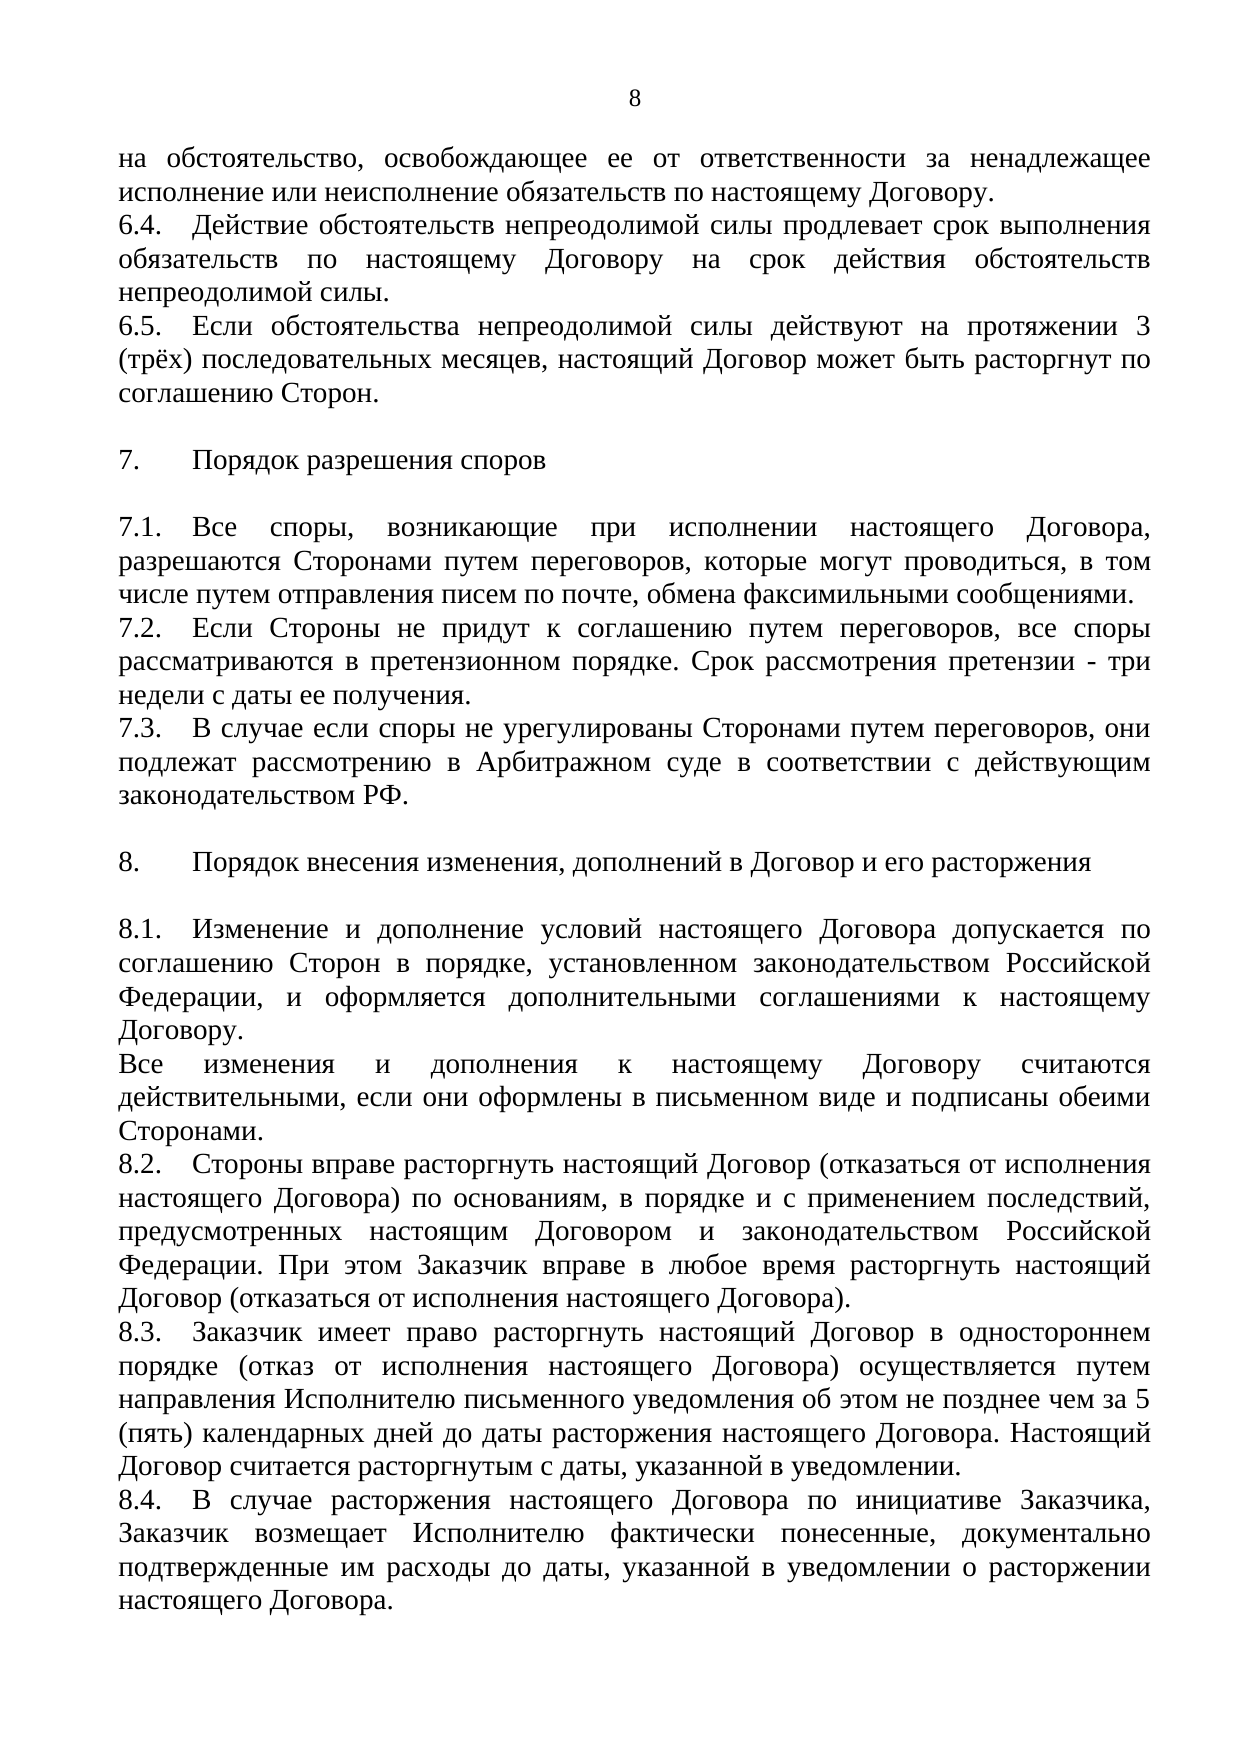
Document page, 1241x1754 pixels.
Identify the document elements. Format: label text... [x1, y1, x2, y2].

title 6.5. Если обстоятельства непреодолимой силы действуют на протяжении 3 (трёх) последовательных месяцев, настоящий Договор может быть расторгнут по соглашению Сторон. [118, 308, 1152, 408]
title 8.2. Стороны вправе расторгнуть настоящий Договор (отказаться от исполнения настоящего Договора) по основаниям, в порядке и с применением последствий, предусмотренных настоящим Договором и законодательством Российской Федерации. При этом Заказчик вправе в любое время расторгнуть настоящий Договор (отказаться от исполнения настоящего Договора). [118, 1146, 1152, 1314]
title 8. Порядок внесения изменения, дополнений в Договор и его расторжения [118, 844, 1152, 878]
title 8.4. В случае расторжения настоящего Договора по инициативе Заказчика, Заказчик возмещает Исполнителю фактически понесенные, документально подтвержденные им расходы до даты, указанной в уведомлении о расторжении настоящего Договора. [118, 1482, 1152, 1616]
title 6.4. Действие обстоятельств непреодолимой силы продлевает срок выполнения обязательств по настоящему Договору на срок действия обстоятельств непреодолимой силы. [118, 207, 1152, 308]
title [118, 140, 1152, 207]
title 7.3. В случае если споры не урегулированы Сторонами путем переговоров, они подлежат рассмотрению в Арбитражном суде в соответствии с действующим законодательством РФ. [118, 710, 1152, 811]
title 8.1. Изменение и дополнение условий настоящего Договора допускается по соглашению Сторон в порядке, установленном законодательством Российской Федерации, и оформляется дополнительными соглашениями к настоящему Договору. [118, 912, 1152, 1046]
title 7.2. Если Стороны не придут к соглашению путем переговоров, все споры рассматриваются в претензионном порядке. Срок рассмотрения претензии - три недели с даты ее получения. [118, 610, 1152, 710]
title 8.3. Заказчик имеет право расторгнуть настоящий Договор в одностороннем порядке (отказ от исполнения настоящего Договора) осуществляется путем направления Исполнителю письменного уведомления об этом не позднее чем за 5 (пять) календарных дней до даты расторжения настоящего Договора. Настоящий Договор считается расторгнутым с даты, указанной в уведомлении. [118, 1314, 1152, 1482]
title Все изменения и дополнения к настоящему Договору считаются действительными, если они оформлены в письменном виде и подписаны обеими Сторонами. [118, 1046, 1152, 1146]
title 7. Порядок разрешения споров [118, 442, 1152, 476]
title 7.1. Все споры, возникающие при исполнении настоящего Договора, разрешаются Сторонами путем переговоров, которые могут проводиться, в том числе путем отправления писем по почте, обмена факсимильными сообщениями. [118, 509, 1152, 610]
